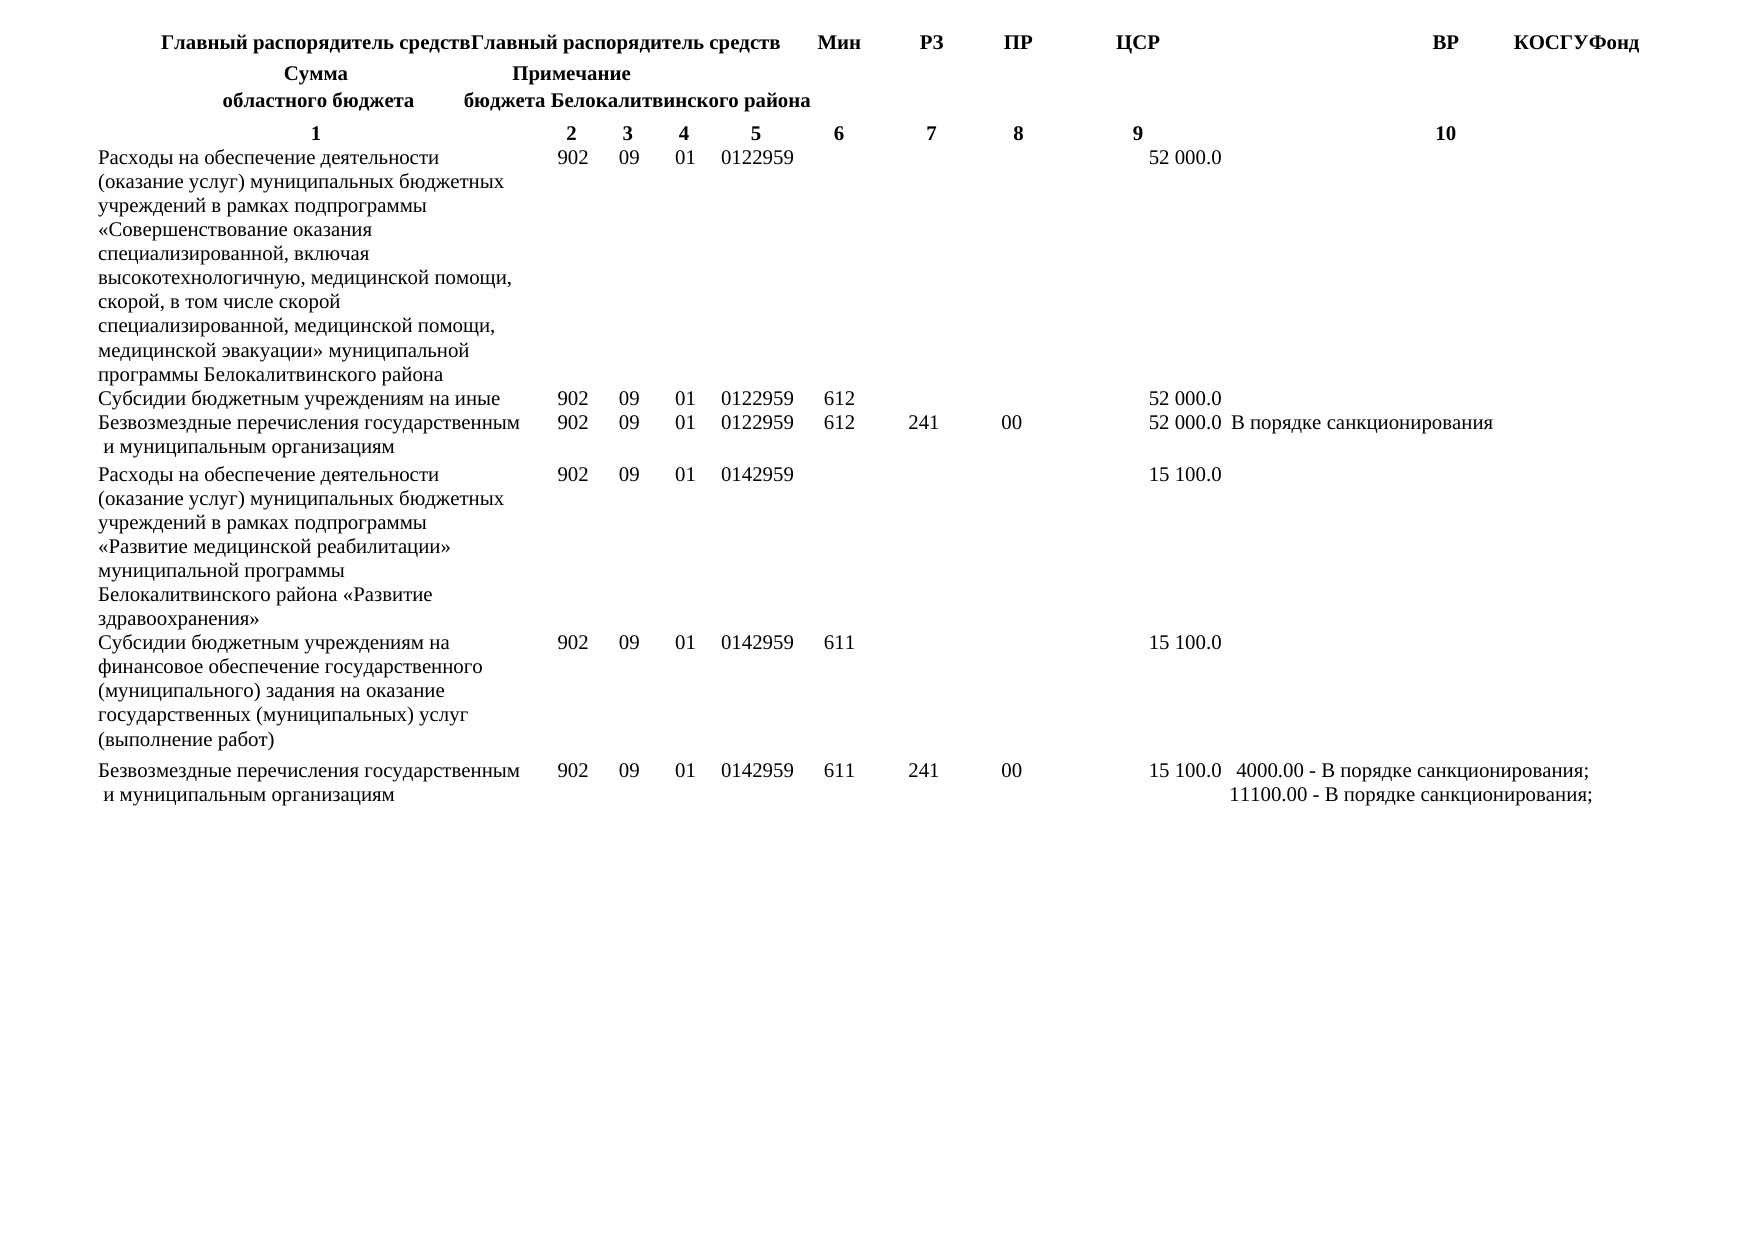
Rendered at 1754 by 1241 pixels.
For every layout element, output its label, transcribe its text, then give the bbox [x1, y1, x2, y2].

text муниципальной программы [88, 558, 1724, 582]
text Главный распорядитель средств Главный распорядитель средств Мин РЗ ПР ЦСР ВР КОСГУ Фонд Сумма Примечание [88, 29, 1724, 88]
text Субсидии бюджетным учреждениям на 902 09 01 0142959 611 15 100.0 [88, 630, 1724, 654]
text государственных (муниципальных) услуг [88, 702, 1724, 726]
text медицинской эвакуации» муниципальной [88, 337, 1724, 362]
text специализированной, медицинской помощи, [88, 313, 1724, 337]
text высокотехнологичную, медицинской помощи, [88, 265, 1724, 289]
text учреждений в рамках подпрограммы [88, 510, 1724, 534]
text и муниципальным организациям 11100.00 - В порядке санкционирования; [88, 782, 1724, 806]
text программы Белокалитвинского района [88, 362, 1724, 386]
text (оказание услуг) муниципальных бюджетных [88, 169, 1724, 193]
text Белокалитвинского района «Развитие [88, 582, 1724, 606]
text (муниципального) задания на оказание [88, 678, 1724, 702]
text Расходы на обеспечение деятельности 902 09 01 0142959 15 100.0 [88, 462, 1724, 486]
text (выполнение работ) [88, 726, 1724, 751]
text специализированной, включая [88, 241, 1724, 265]
text «Развитие медицинской реабилитации» [88, 534, 1724, 558]
text финансовое обеспечение государственного [88, 654, 1724, 678]
text (оказание услуг) муниципальных бюджетных [88, 486, 1724, 510]
text «Совершенствование оказания [88, 217, 1724, 241]
text 1 2 3 4 5 6 7 8 9 10 [88, 120, 1724, 144]
text Расходы на обеспечение деятельности 902 09 01 0122959 52 000.0 [88, 145, 1724, 169]
text Субсидии бюджетным учреждениям на иные 902 09 01 0122959 612 52 000.0 [88, 386, 1724, 410]
text Безвозмездные перечисления государственным 902 09 01 0142959 611 241 00 15 100.0 4000.00 - В порядке санкционирования; [88, 758, 1724, 782]
text здравоохранения» [88, 606, 1724, 630]
text учреждений в рамках подпрограммы [88, 193, 1724, 217]
text Безвозмездные перечисления государственным 902 09 01 0122959 612 241 00 52 000.0 В порядке санкционирования [88, 410, 1724, 434]
text и муниципальным организациям [88, 434, 1724, 458]
text скорой, в том числе скорой [88, 289, 1724, 313]
text областного бюджета бюджета Белокалитвинского района [88, 88, 1724, 112]
